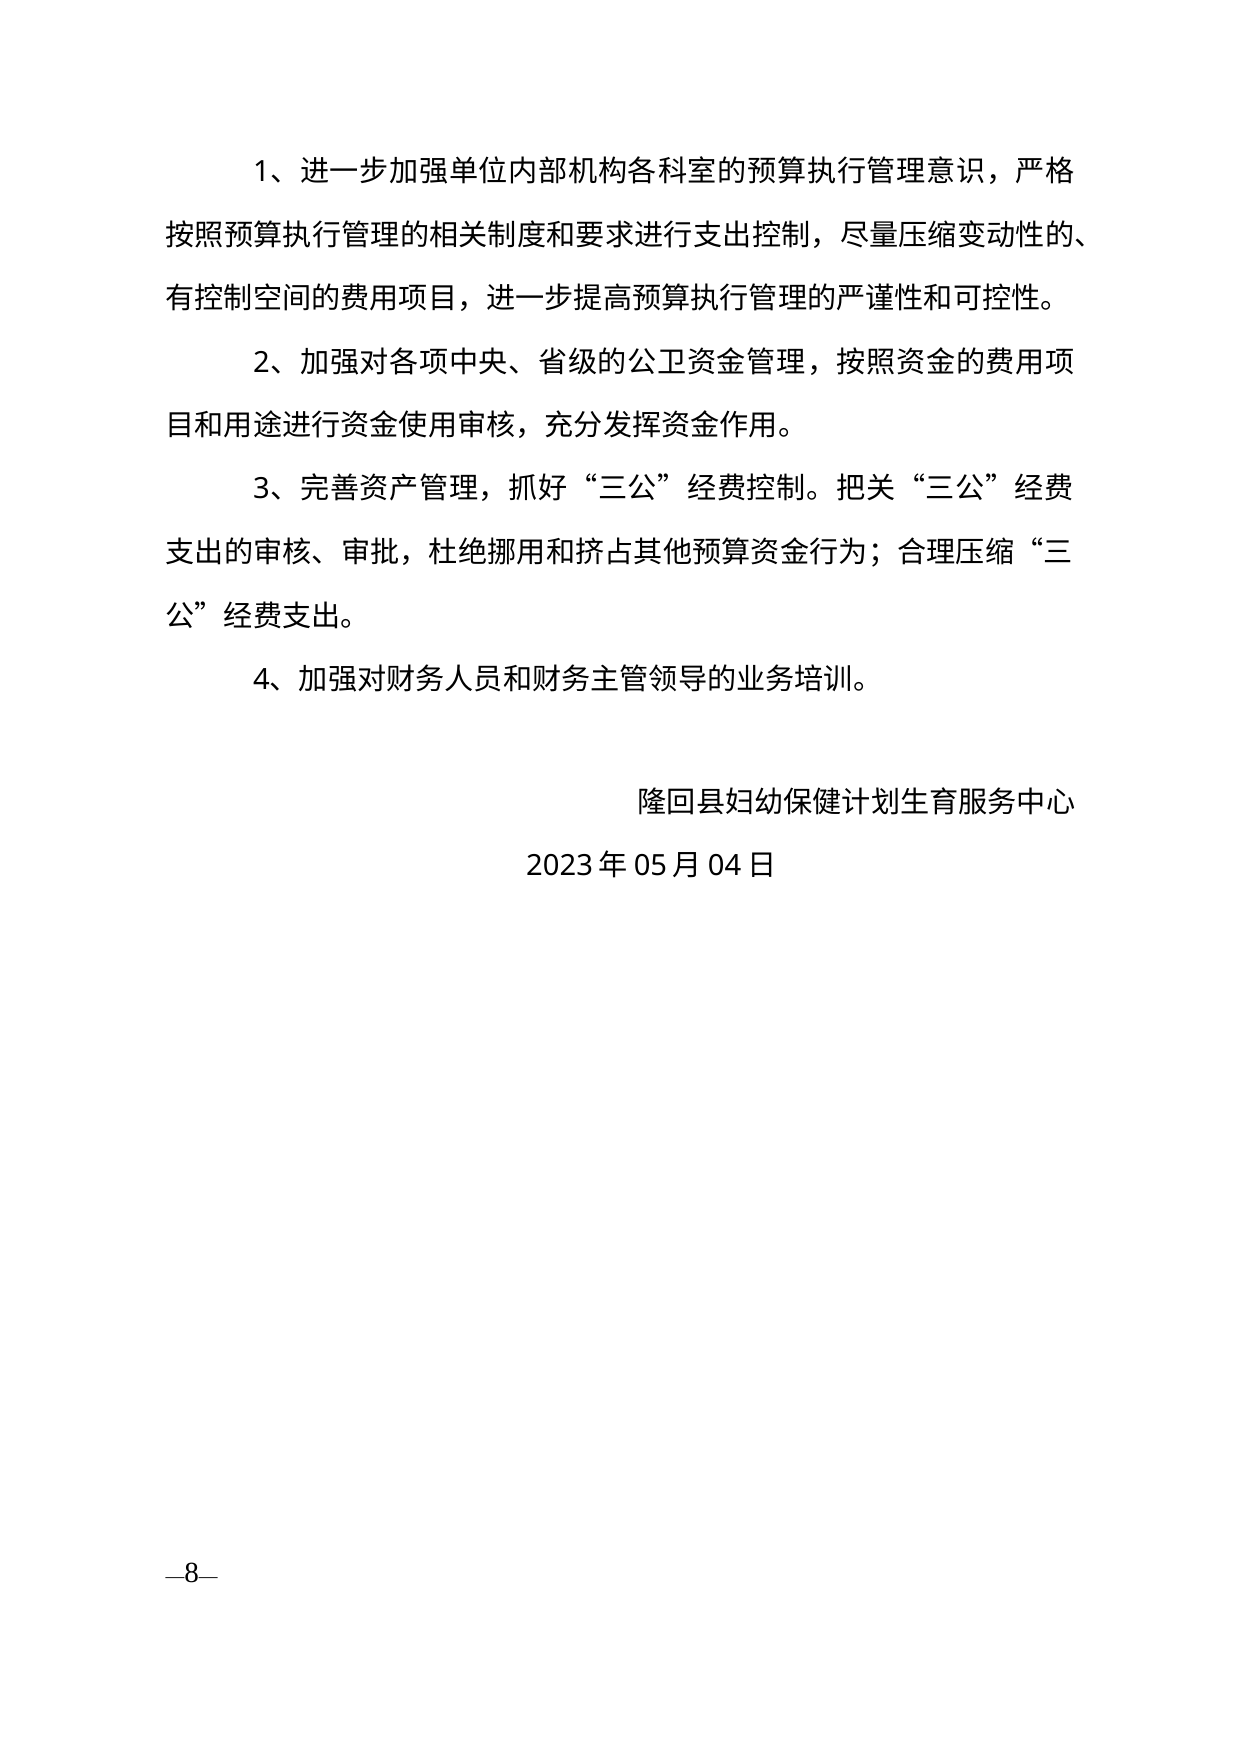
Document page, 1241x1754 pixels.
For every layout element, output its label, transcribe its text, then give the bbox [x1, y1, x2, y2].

text 2、加强对各项中央、省级的公卫资金管理，按照资金的费用项目和用途进行资金使用审核，充分发挥资金作用。 [165, 338, 1075, 444]
text 隆回县妇幼保健计划生育服务中心 [165, 778, 1075, 821]
text 4、加强对财务人员和财务主管领导的业务培训。 [165, 656, 1075, 698]
text 2023年05月04日 [165, 842, 1075, 884]
text 1、进一步加强单位内部机构各科室的预算执行管理意识，严格按照预算执行管理的相关制度和要求进行支出控制，尽量压缩变动性的、有控制空间的费用项目，进一步提高预算执行管理的严谨性和可控性。 [165, 148, 1075, 317]
text 3、完善资产管理，抓好“三公”经费控制。把关“三公”经费支出的审核、审批，杜绝挪用和挤占其他预算资金行为；合理压缩“三公”经费支出。 [165, 465, 1075, 634]
